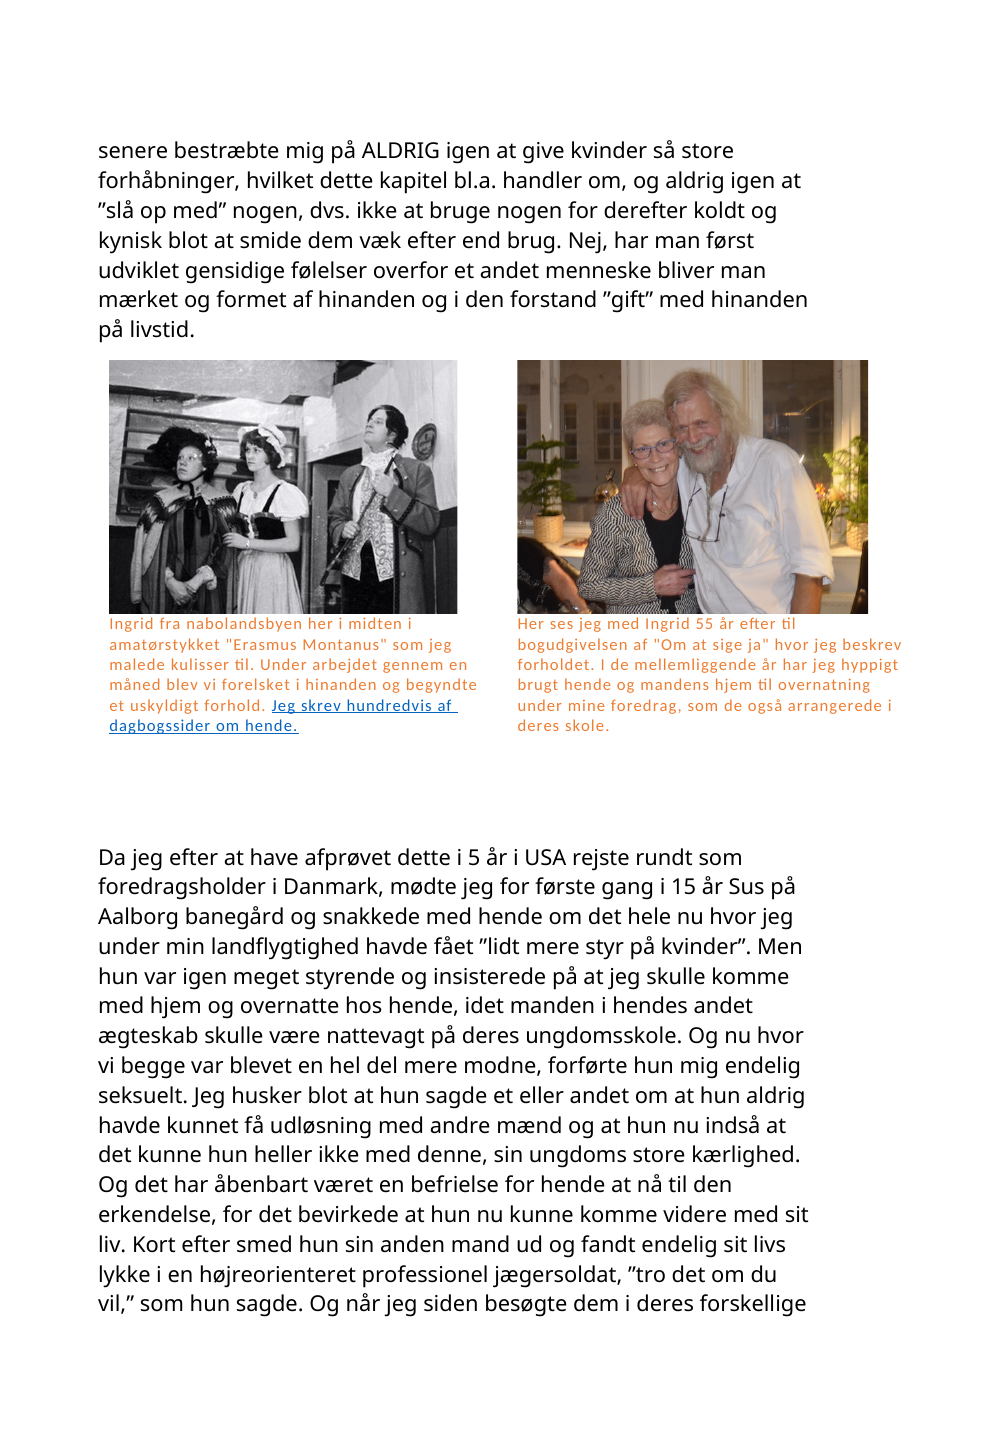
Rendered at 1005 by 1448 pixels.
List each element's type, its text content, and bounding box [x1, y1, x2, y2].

picture [109, 360, 458, 614]
table_header Ingrid fra nabolandsbyen her i midten i amatørstykket "Erasmus Montanus" som jeg malede kulisser til. Under arbejdet gennem en måned blev vi forelsket i hinanden og begyndte et uskyldigt forhold. Jeg skrev hundredvis af dagbogssider om hende. [98, 361, 506, 736]
table_header Her ses jeg med Ingrid 55 år efter til bogudgivelsen af "Om at sige ja" hvor jeg beskrev forholdet. I de mellemliggende år har jeg hyppigt brugt hende og mandens hjem til overnatning under mine foredrag, som de også arrangerede i deres skole. [506, 361, 917, 736]
picture [517, 360, 869, 614]
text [98, 782, 813, 1318]
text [98, 135, 813, 344]
